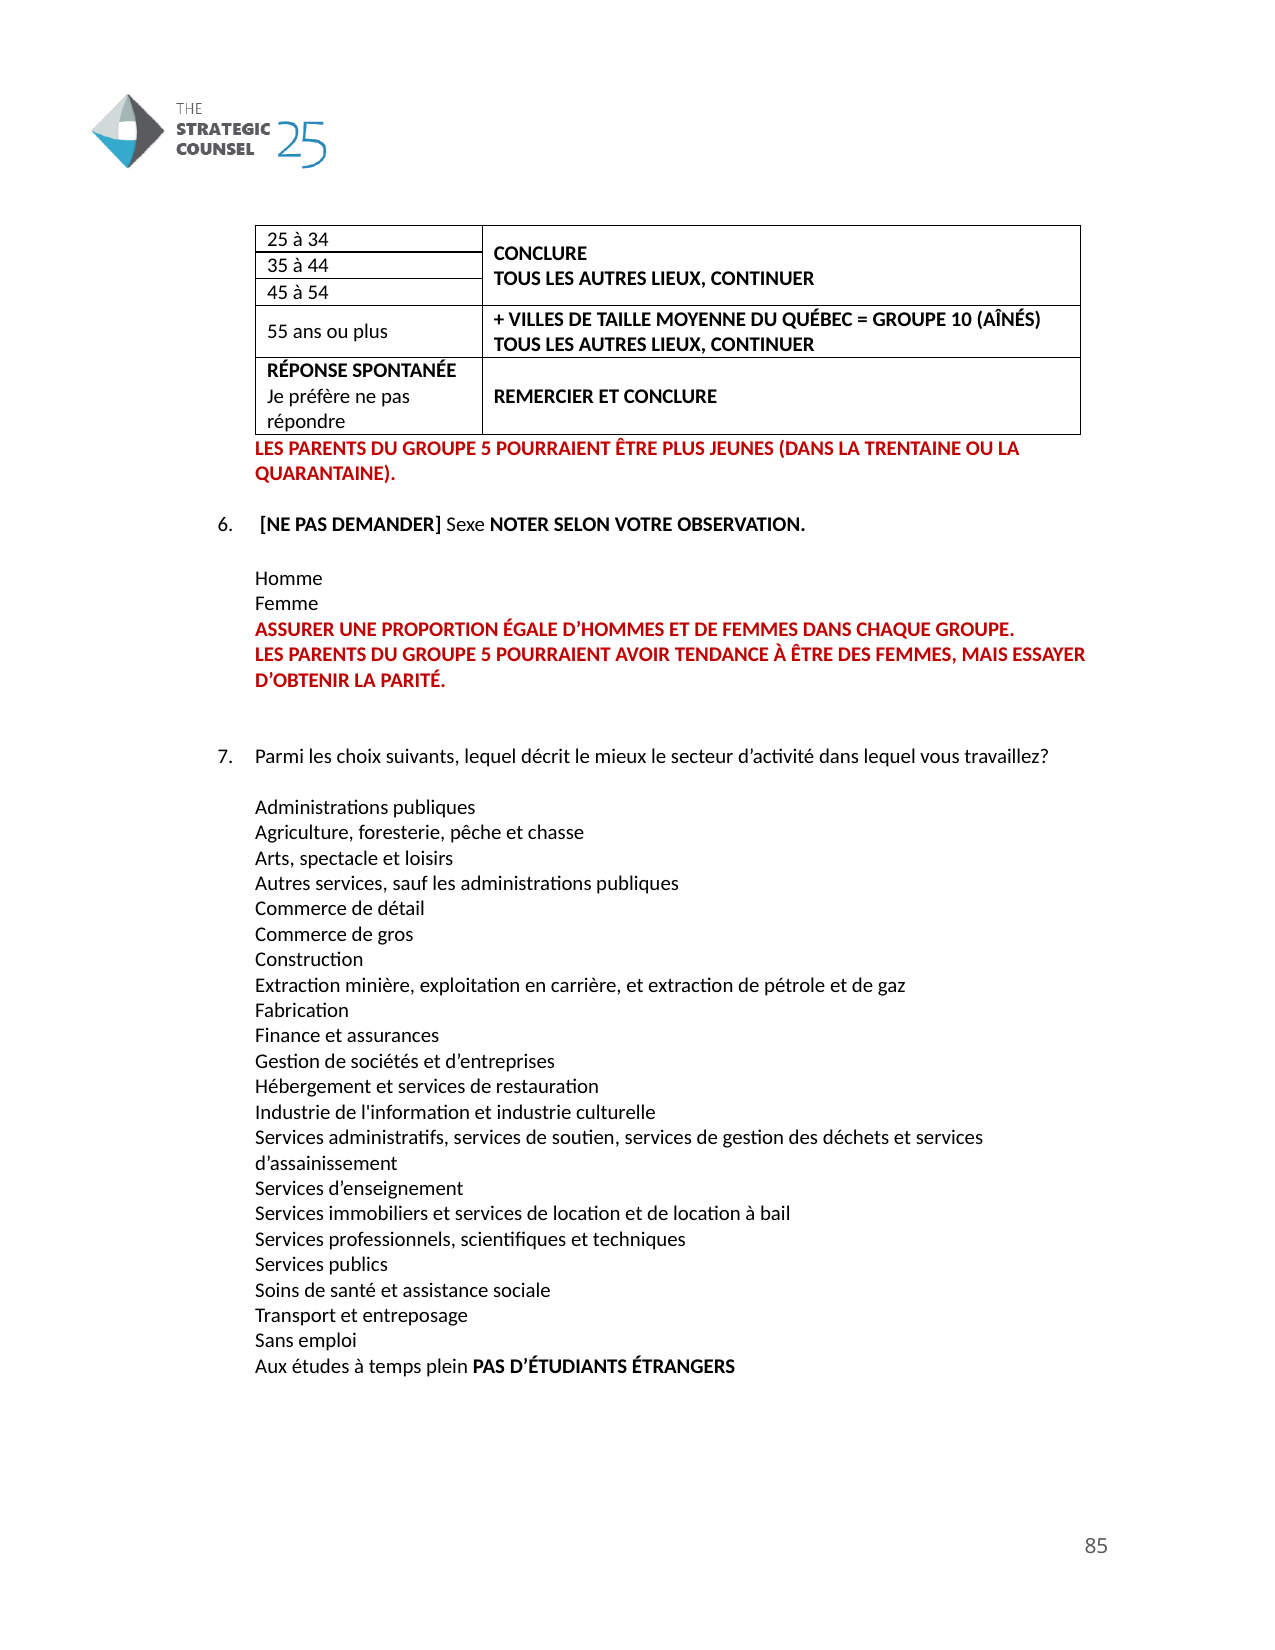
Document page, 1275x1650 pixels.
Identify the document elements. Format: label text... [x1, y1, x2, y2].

table_cell + VILLES DE TAILLE MOYENNE DU QUÉBEC = GROUPE 10 (AÎNÉS) TOUS LES AUTRES LIEUX, CONTINUER [483, 306, 1080, 357]
table_cell 45 à 54 [256, 279, 482, 305]
text LES PARENTS DU GROUPE 5 POURRAIENT AVOIR TENDANCE À ÊTRE DES FEMMES, MAIS ESSAYER D’OBTENIR LA PARITÉ. [255, 641, 1125, 692]
text Transport et entreposage [255, 1302, 1125, 1328]
text Aux études à temps plein PAS D’ÉTUDIANTS ÉTRANGERS [255, 1353, 1125, 1378]
text Femme [255, 591, 1125, 616]
text Construction [255, 946, 1125, 972]
text Fabrication [255, 997, 1125, 1023]
text Autres services, sauf les administrations publiques [255, 870, 1125, 896]
table_cell 25 à 34 [256, 226, 482, 251]
text ASSURER UNE PROPORTION ÉGALE D’HOMMES ET DE FEMMES DANS CHAQUE GROUPE. [180, 616, 1125, 641]
text Services administratifs, services de soutien, services de gestion des déchets et services d’assainissement [255, 1124, 1125, 1175]
text Services d’enseignement [255, 1175, 1125, 1201]
text Administrations publiques [255, 794, 1125, 819]
table_cell + VILLES DE TAILLE MOYENNE DU QUÉBEC = REMERCIER ET CONCLURE TOUS LES AUTRES LIEUX, CONTINUER [483, 226, 1080, 305]
text Extraction minière, exploitation en carrière, et extraction de pétrole et de gaz [255, 972, 1125, 997]
text Commerce de détail [255, 896, 1125, 921]
table_cell 55 ans ou plus [256, 306, 482, 357]
text Hébergement et services de restauration [255, 1073, 1125, 1099]
list [NE PAS DEMANDER] Sexe NOTER SELON VOTRE OBSERVATION. [217, 511, 1125, 565]
text Agriculture, foresterie, pêche et chasse [255, 819, 1125, 845]
text Services professionnels, scientifiques et techniques [255, 1226, 1125, 1251]
text Industrie de l'information et industrie culturelle [255, 1099, 1125, 1124]
text Soins de santé et assistance sociale [255, 1277, 1125, 1302]
table_cell RÉPONSE SPONTANÉE Je préfère ne pas répondre [256, 358, 482, 434]
text Finance et assurances [255, 1023, 1125, 1048]
table_cell REMERCIER ET CONCLURE [483, 358, 1080, 434]
text Services immobiliers et services de location et de location à bail [255, 1201, 1125, 1226]
text LES PARENTS DU GROUPE 5 POURRAIENT ÊTRE PLUS JEUNES (DANS LA TRENTAINE OU LA QUARANTAINE). [255, 435, 1125, 486]
list Parmi les choix suivants, lequel décrit le mieux le secteur d’activité dans lequel vous travaillez? [217, 743, 1125, 768]
text Homme [255, 565, 1125, 591]
text Gestion de sociétés et d’entreprises [255, 1048, 1125, 1073]
text Sans emploi [255, 1328, 1125, 1353]
text Services publics [255, 1251, 1125, 1277]
text Arts, spectacle et loisirs [255, 845, 1125, 870]
text Commerce de gros [255, 921, 1125, 946]
table_cell 35 à 44 [256, 253, 482, 278]
picture [91, 72, 445, 215]
